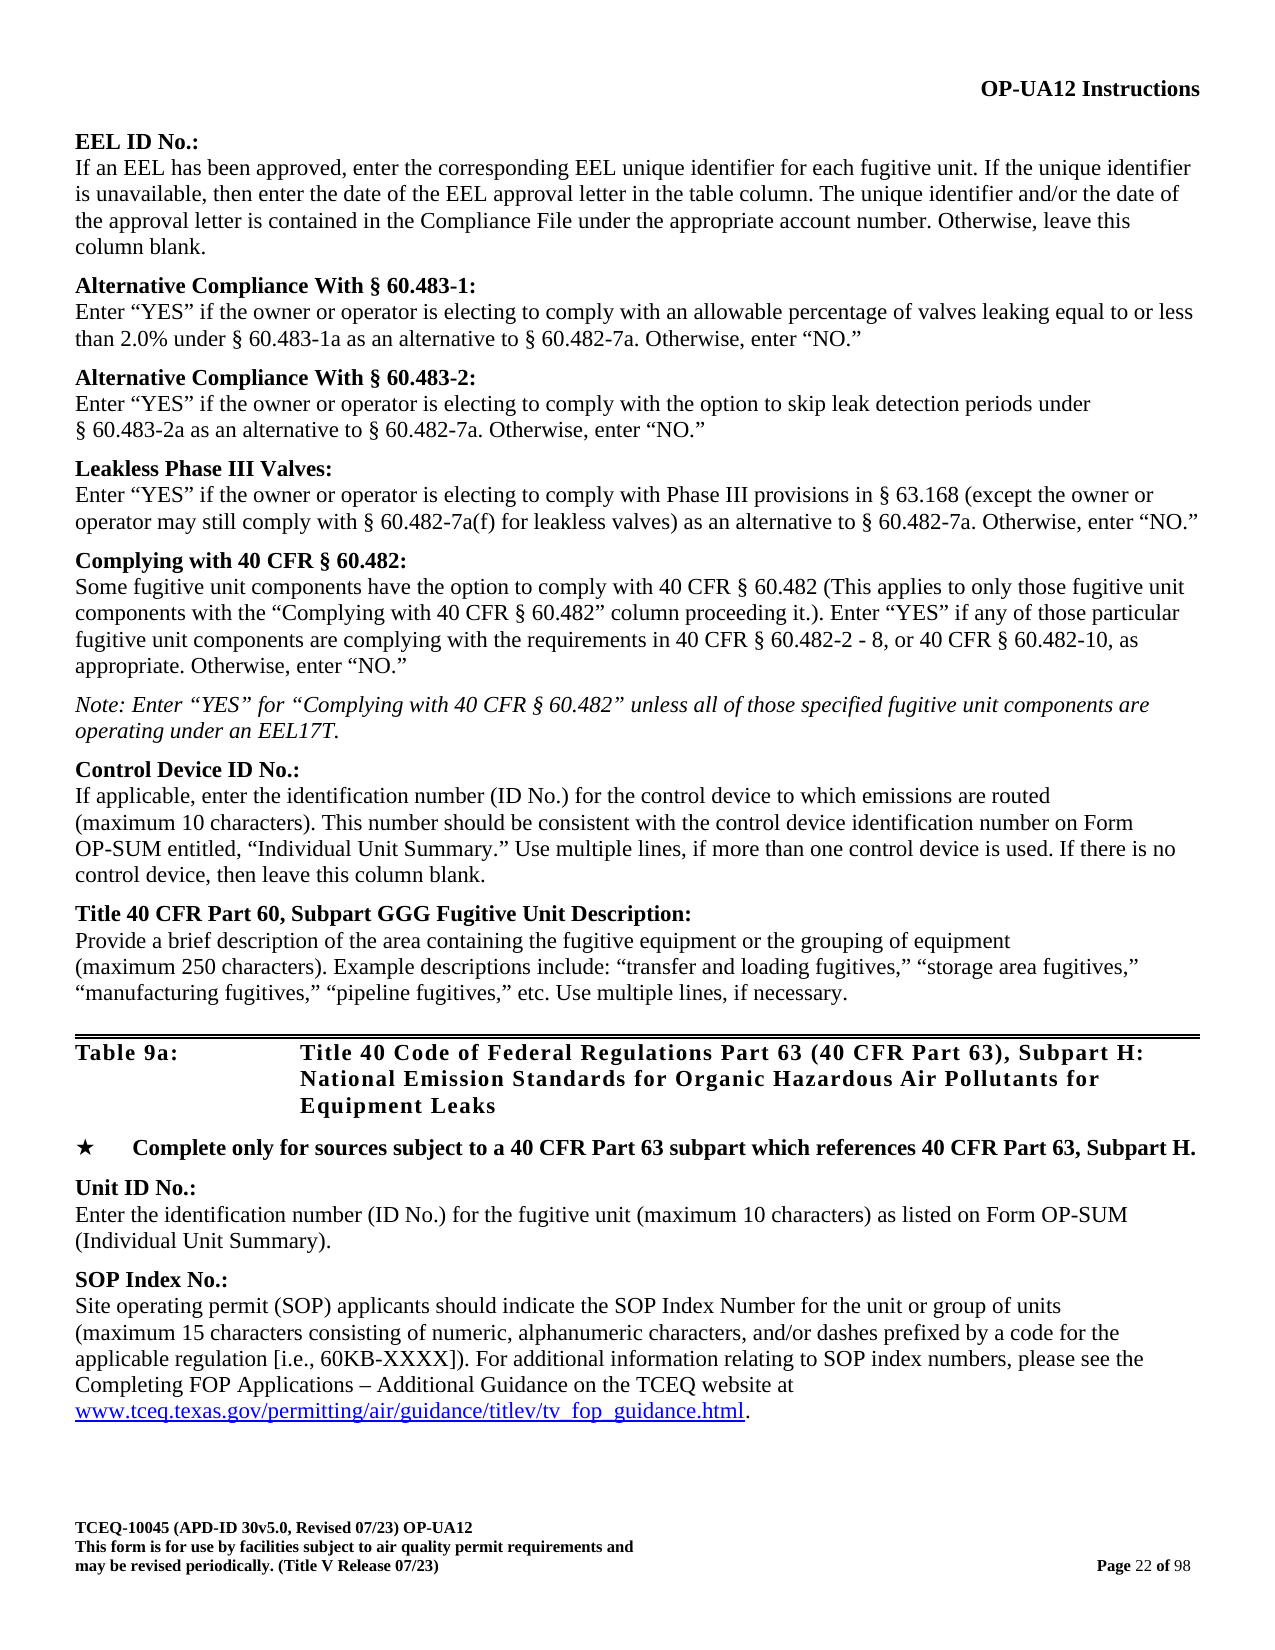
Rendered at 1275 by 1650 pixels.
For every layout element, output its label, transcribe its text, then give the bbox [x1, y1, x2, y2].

text Unit ID No.: [75, 1174, 1200, 1201]
text Control Device ID No.: [75, 756, 1200, 782]
text Alternative Compliance With § 60.483-2: [75, 363, 1200, 390]
list Complete only for sources subject to a 40 CFR Part 63 subpart which references 40 CFR Part 63, Subpart H. [75, 1131, 1200, 1162]
text Title 40 CFR Part 60, Subpart GGG Fugitive Unit Description: [75, 900, 1200, 927]
text If applicable, enter the identification number (ID No.) for the control device to which emissions are routed (maximum 10 characters). This number should be consistent with the control device identification number on Form OP-SUM entitled, “Individual Unit Summary.” Use multiple lines, if more than one control device is used. If there is no control device, then leave this column blank. [75, 782, 1200, 888]
text Enter “YES” if the owner or operator is electing to comply with an allowable percentage of valves leaking equal to or less than 2.0% under § 60.483-1a as an alternative to § 60.482-7a. Otherwise, enter “NO.” [75, 298, 1200, 351]
text Enter “YES” if the owner or operator is electing to comply with the option to skip leak detection periods under § 60.483-2a as an alternative to § 60.482-7a. Otherwise, enter “NO.” [75, 390, 1200, 443]
subtitle Table 9a: Title 40 Code of Federal Regulations Part 63 (40 CFR Part 63), Subpart H: National Emission Standards for Organic Hazardous Air Pollutants for Equipment Leaks [75, 1039, 1200, 1118]
text Provide a brief description of the area containing the fugitive equipment or the grouping of equipment (maximum 250 characters). Example descriptions include: “transfer and loading fugitives,” “storage area fugitives,” “manufacturing fugitives,” “pipeline fugitives,” etc. Use multiple lines, if necessary. [75, 927, 1200, 1006]
text Leakless Phase III Valves: [75, 455, 1200, 481]
text EEL ID No.: [75, 128, 1200, 154]
text Note: Enter “YES” for “Complying with 40 CFR § 60.482” unless all of those specified fugitive unit components are operating under an EEL17T. [75, 691, 1200, 744]
text Enter the identification number (ID No.) for the fugitive unit (maximum 10 characters) as listed on Form OP-SUM (Individual Unit Summary). [75, 1201, 1200, 1253]
text Enter “YES” if the owner or operator is electing to comply with Phase III provisions in § 63.168 (except the owner or operator may still comply with § 60.482-7a(f) for leakless valves) as an alternative to § 60.482-7a. Otherwise, enter “NO.” [75, 481, 1200, 534]
text Some fugitive unit components have the option to comply with 40 CFR § 60.482 (This applies to only those fugitive unit components with the “Complying with 40 CFR § 60.482” column proceeding it.). Enter “YES” if any of those particular fugitive unit components are complying with the requirements in 40 CFR § 60.482-2 - 8, or 40 CFR § 60.482-10, as appropriate. Otherwise, enter “NO.” [75, 573, 1200, 678]
text Alternative Compliance With § 60.483-1: [75, 272, 1200, 298]
text Site operating permit (SOP) applicants should indicate the SOP Index Number for the unit or group of units (maximum 15 characters consisting of numeric, alphanumeric characters, and/or dashes prefixed by a code for the applicable regulation [i.e., 60KB-XXXX]). For additional information relating to SOP index numbers, please see the Completing FOP Applications – Additional Guidance on the TCEQ website at www.tceq.texas.gov/permitting/air/guidance/titlev/tv_fop_guidance.html. [75, 1292, 1200, 1424]
text SOP Index No.: [75, 1266, 1200, 1292]
text Complying with 40 CFR § 60.482: [75, 547, 1200, 573]
text If an EEL has been approved, enter the corresponding EEL unique identifier for each fugitive unit. If the unique identifier is unavailable, then enter the date of the EEL approval letter in the table column. The unique identifier and/or the date of the approval letter is contained in the Compliance File under the appropriate account number. Otherwise, leave this column blank. [75, 154, 1200, 259]
